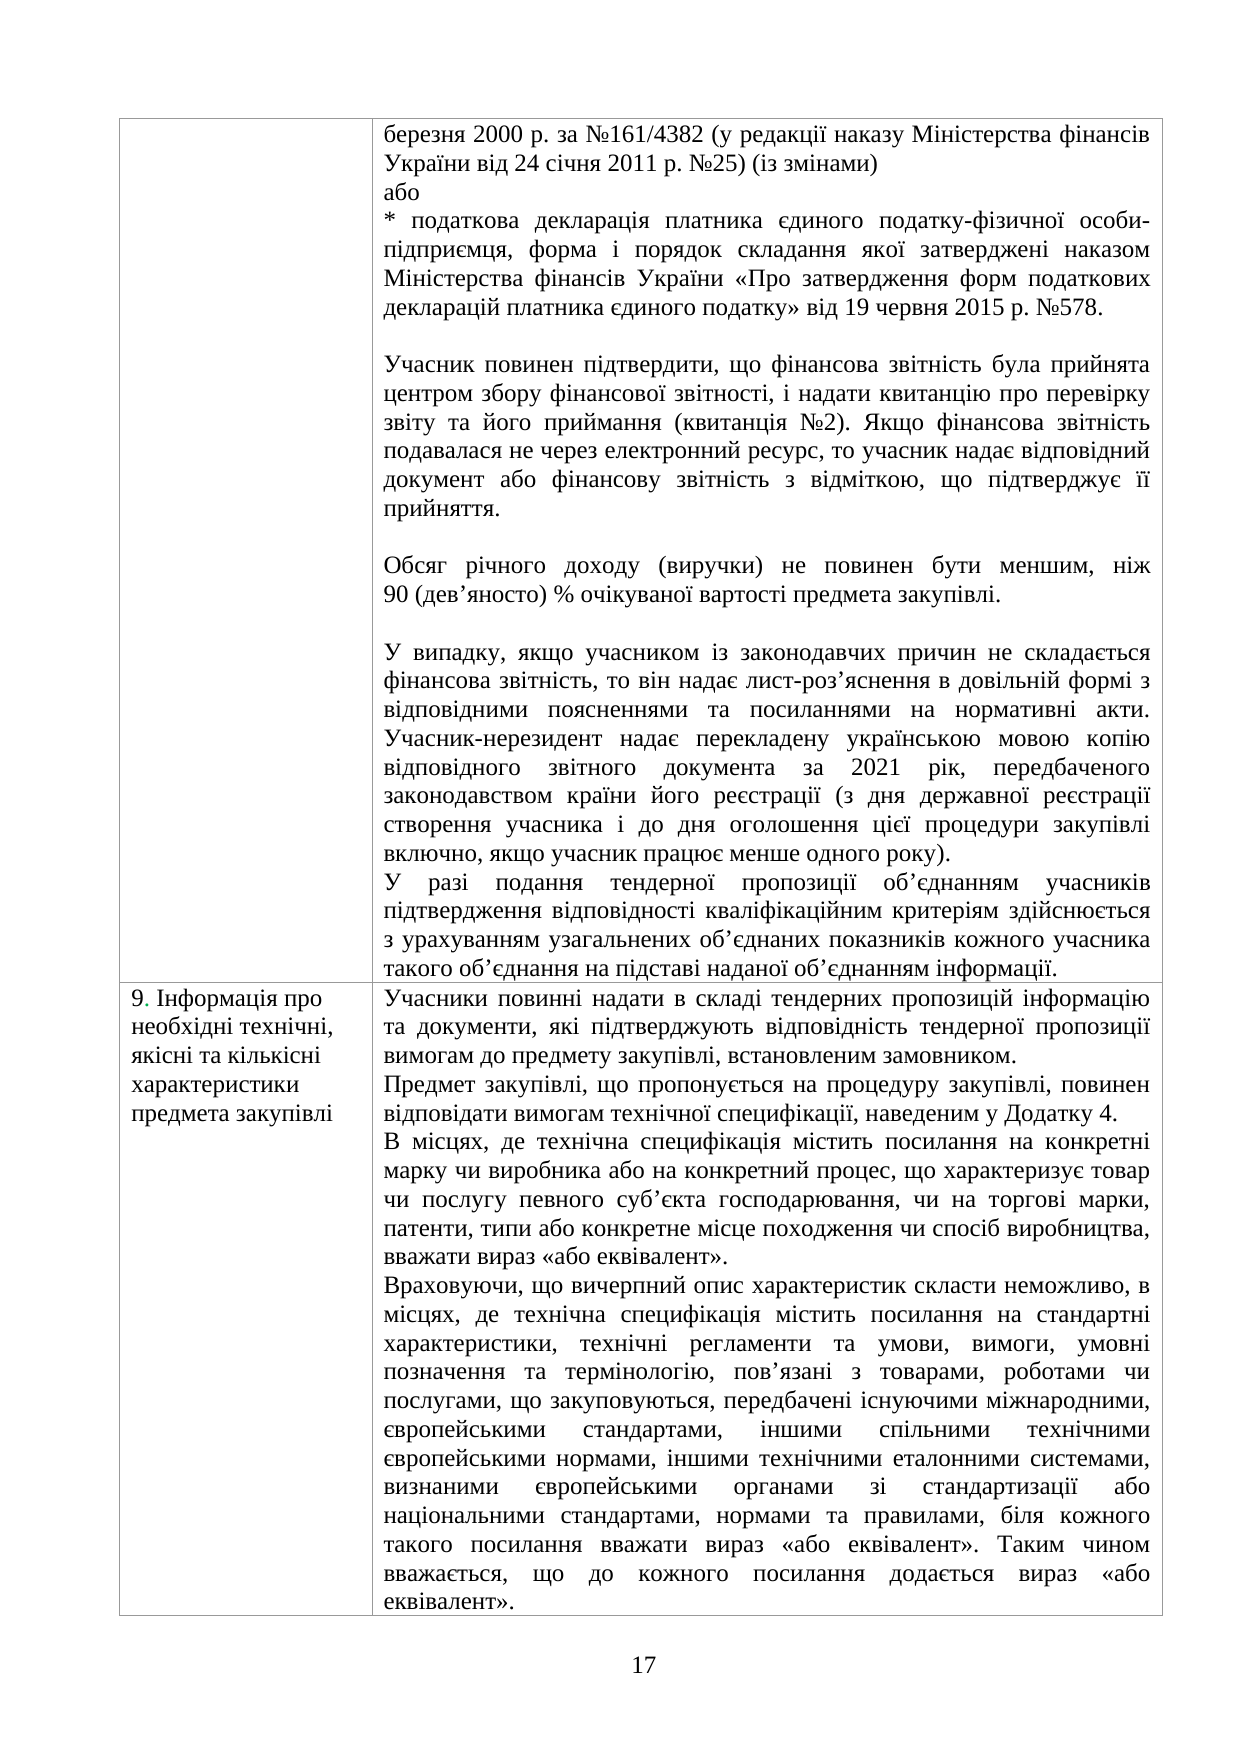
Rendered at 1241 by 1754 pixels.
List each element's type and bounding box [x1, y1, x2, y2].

table_cell [120, 983, 372, 1615]
table_cell [373, 119, 1162, 982]
table_cell [373, 983, 1162, 1615]
table_cell [120, 119, 372, 982]
